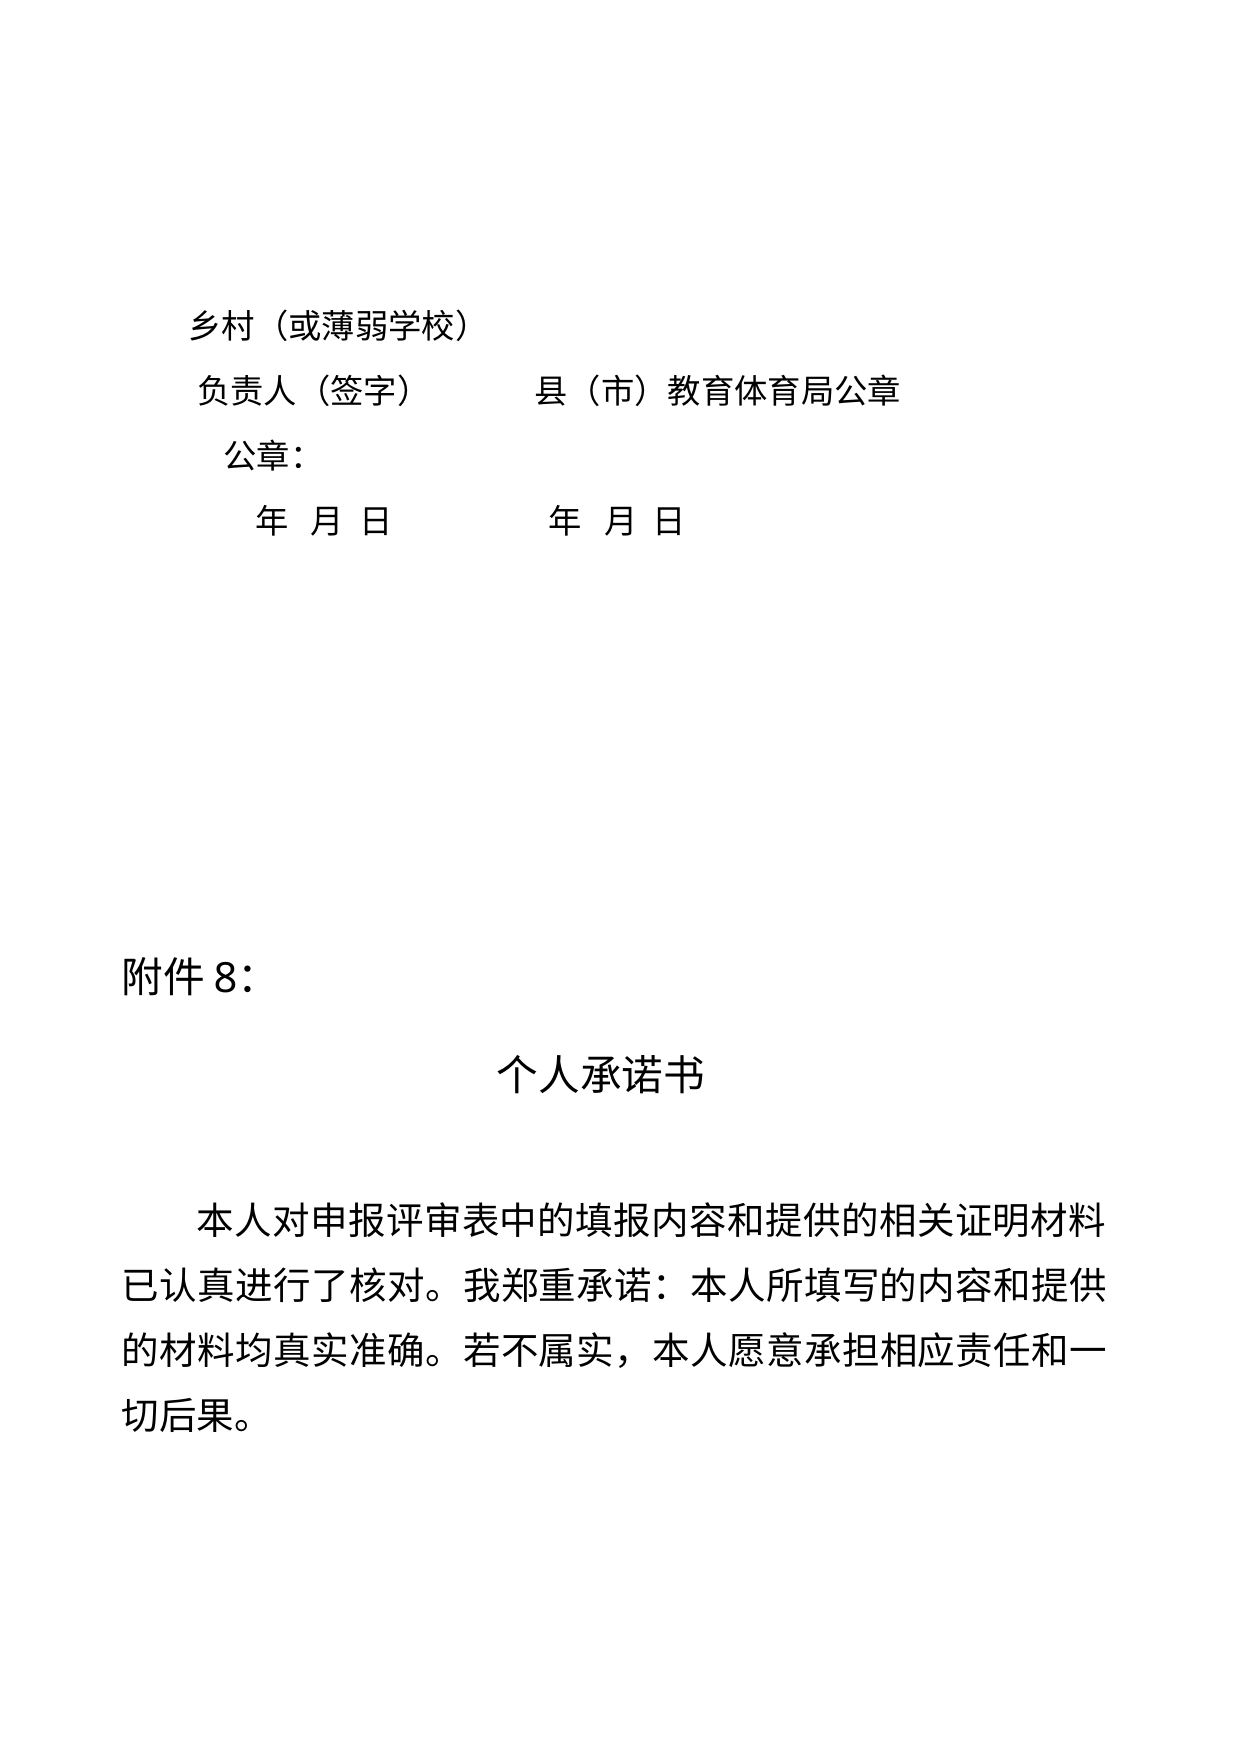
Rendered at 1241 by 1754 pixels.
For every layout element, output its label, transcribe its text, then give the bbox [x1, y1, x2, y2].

text 附件8： [122, 942, 1107, 1007]
text 个人承诺书 [122, 1039, 1107, 1104]
text 年 月 日 年 月 日 [122, 487, 1107, 552]
text 本人对申报评审表中的填报内容和提供的相关证明材料已认真进行了核对。我郑重承诺：本人所填写的内容和提供的材料均真实准确。若不属实，本人愿意承担相应责任和一切后果。 [122, 1186, 1107, 1446]
text 公章： [122, 422, 1107, 487]
text 乡村（或薄弱学校） [122, 292, 1107, 357]
text 负责人（签字） 县（市）教育体育局公章 [122, 357, 1107, 422]
